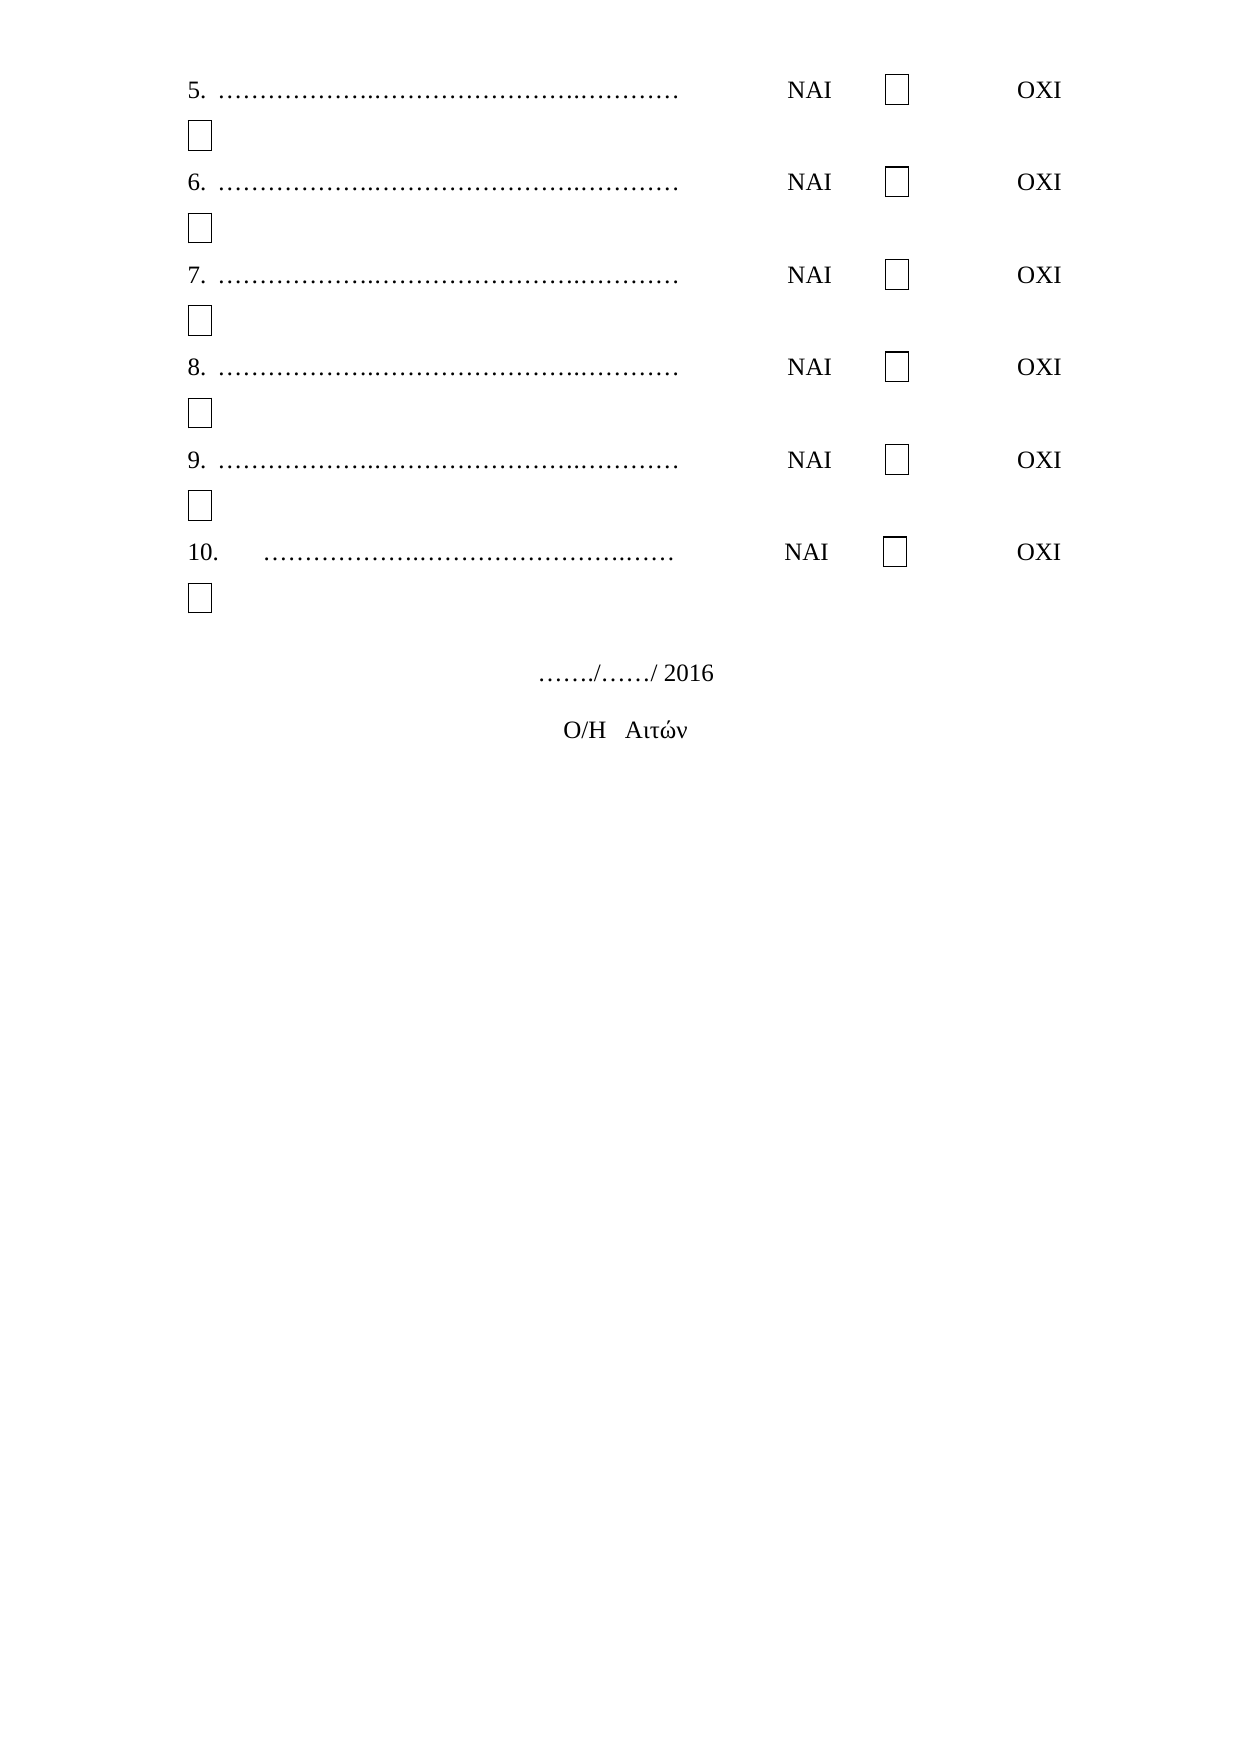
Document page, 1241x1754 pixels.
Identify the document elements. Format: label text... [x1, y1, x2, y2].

text Ο/Η Αιτών [187, 715, 1063, 744]
list ……………….…………………….………… ΝΑΙ Μ ΟΧΙ Μ [187, 259, 1063, 336]
list ……………….…………………….………… ΝΑΙ Μ ΟΧΙ Μ [187, 166, 1063, 243]
text ……./……/ 2016 [187, 658, 1063, 686]
list ……………….…………………….………… ΝΑΙ Μ ΟΧΙ Μ [187, 351, 1063, 428]
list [187, 74, 1063, 151]
list ……………….…………………….…… ΝΑΙ Μ ΟΧΙ Μ [187, 536, 1063, 613]
list ……………….…………………….………… ΝΑΙ Μ ΟΧΙ Μ [187, 444, 1063, 521]
